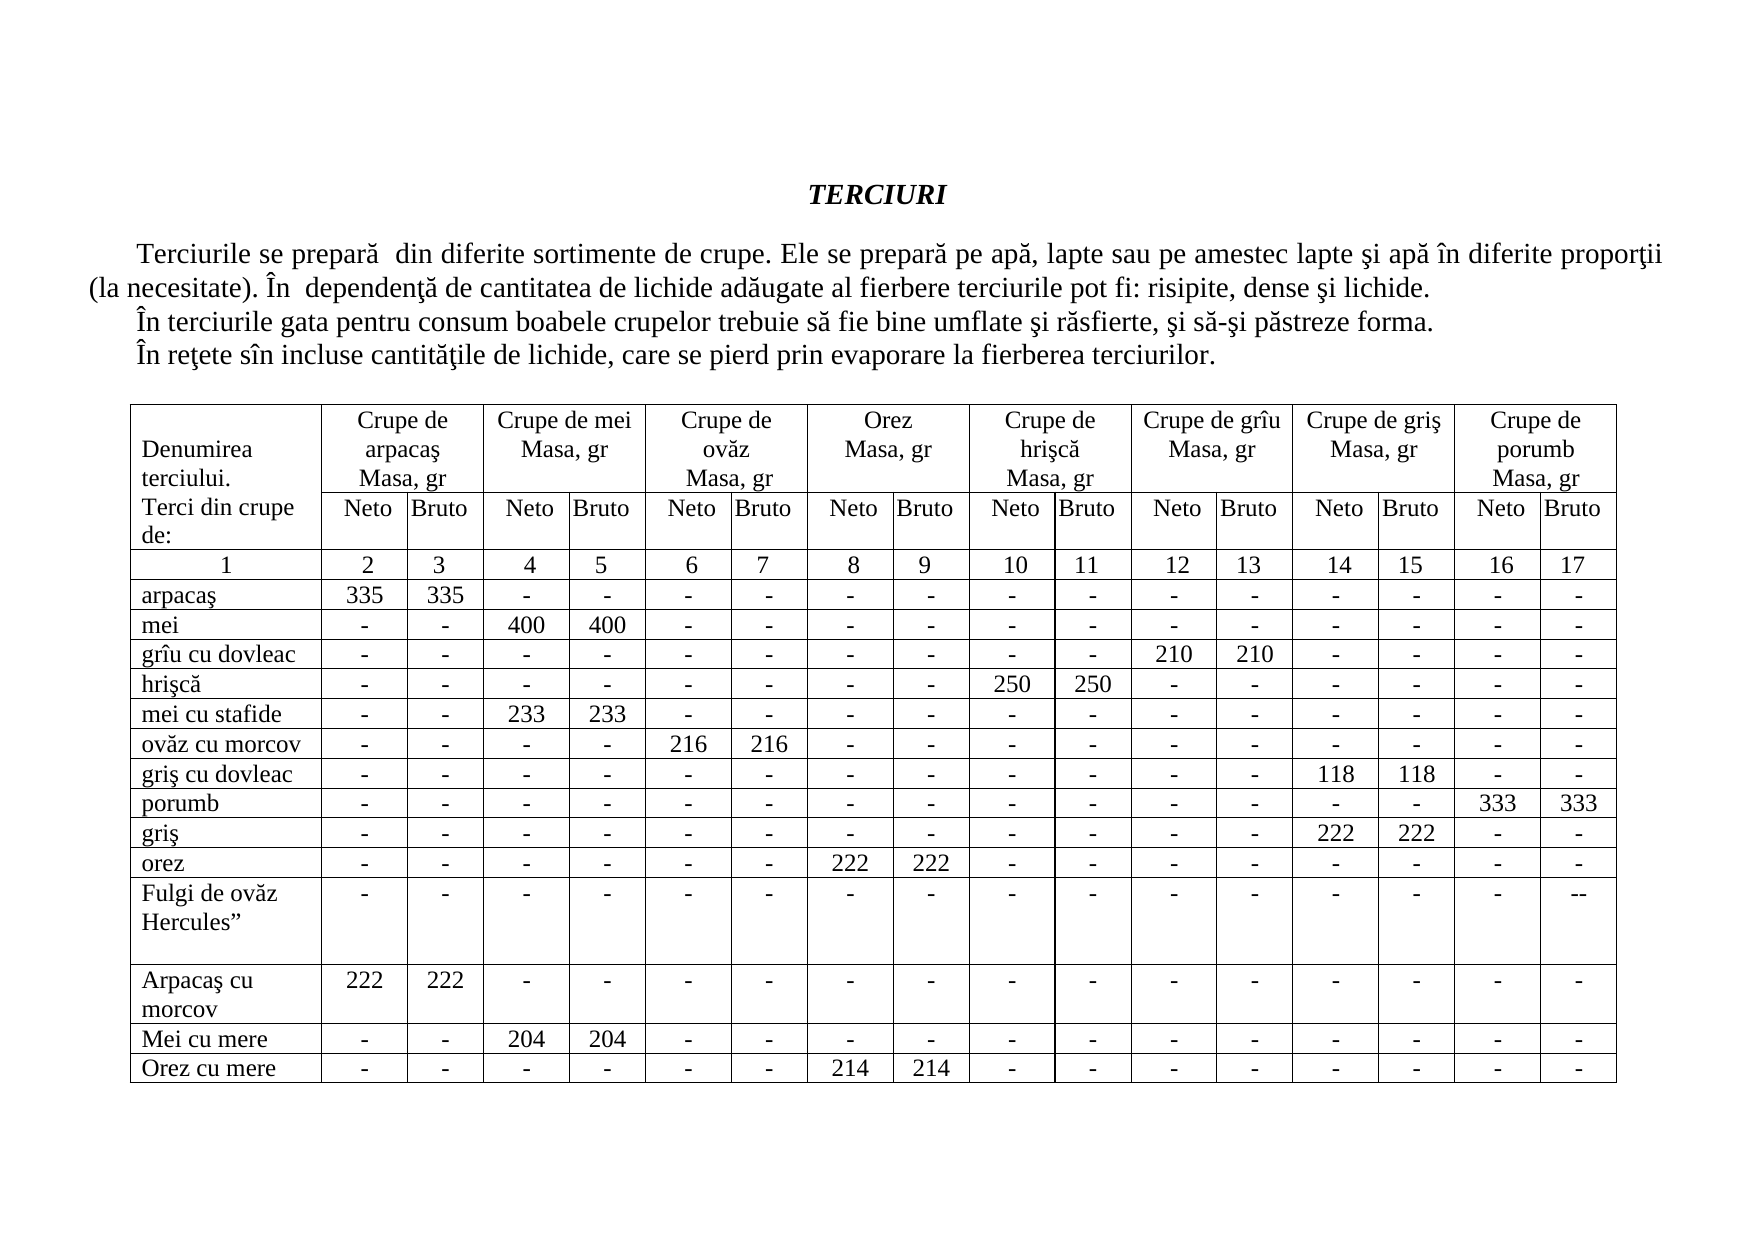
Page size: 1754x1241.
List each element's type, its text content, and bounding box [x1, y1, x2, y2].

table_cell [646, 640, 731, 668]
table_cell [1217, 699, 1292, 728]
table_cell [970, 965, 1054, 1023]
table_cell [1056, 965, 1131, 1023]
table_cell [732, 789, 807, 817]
text În reţete sîn incluse cantităţile de lichide, care se pierd prin evaporare la fierberea terciurilor. [89, 337, 1665, 371]
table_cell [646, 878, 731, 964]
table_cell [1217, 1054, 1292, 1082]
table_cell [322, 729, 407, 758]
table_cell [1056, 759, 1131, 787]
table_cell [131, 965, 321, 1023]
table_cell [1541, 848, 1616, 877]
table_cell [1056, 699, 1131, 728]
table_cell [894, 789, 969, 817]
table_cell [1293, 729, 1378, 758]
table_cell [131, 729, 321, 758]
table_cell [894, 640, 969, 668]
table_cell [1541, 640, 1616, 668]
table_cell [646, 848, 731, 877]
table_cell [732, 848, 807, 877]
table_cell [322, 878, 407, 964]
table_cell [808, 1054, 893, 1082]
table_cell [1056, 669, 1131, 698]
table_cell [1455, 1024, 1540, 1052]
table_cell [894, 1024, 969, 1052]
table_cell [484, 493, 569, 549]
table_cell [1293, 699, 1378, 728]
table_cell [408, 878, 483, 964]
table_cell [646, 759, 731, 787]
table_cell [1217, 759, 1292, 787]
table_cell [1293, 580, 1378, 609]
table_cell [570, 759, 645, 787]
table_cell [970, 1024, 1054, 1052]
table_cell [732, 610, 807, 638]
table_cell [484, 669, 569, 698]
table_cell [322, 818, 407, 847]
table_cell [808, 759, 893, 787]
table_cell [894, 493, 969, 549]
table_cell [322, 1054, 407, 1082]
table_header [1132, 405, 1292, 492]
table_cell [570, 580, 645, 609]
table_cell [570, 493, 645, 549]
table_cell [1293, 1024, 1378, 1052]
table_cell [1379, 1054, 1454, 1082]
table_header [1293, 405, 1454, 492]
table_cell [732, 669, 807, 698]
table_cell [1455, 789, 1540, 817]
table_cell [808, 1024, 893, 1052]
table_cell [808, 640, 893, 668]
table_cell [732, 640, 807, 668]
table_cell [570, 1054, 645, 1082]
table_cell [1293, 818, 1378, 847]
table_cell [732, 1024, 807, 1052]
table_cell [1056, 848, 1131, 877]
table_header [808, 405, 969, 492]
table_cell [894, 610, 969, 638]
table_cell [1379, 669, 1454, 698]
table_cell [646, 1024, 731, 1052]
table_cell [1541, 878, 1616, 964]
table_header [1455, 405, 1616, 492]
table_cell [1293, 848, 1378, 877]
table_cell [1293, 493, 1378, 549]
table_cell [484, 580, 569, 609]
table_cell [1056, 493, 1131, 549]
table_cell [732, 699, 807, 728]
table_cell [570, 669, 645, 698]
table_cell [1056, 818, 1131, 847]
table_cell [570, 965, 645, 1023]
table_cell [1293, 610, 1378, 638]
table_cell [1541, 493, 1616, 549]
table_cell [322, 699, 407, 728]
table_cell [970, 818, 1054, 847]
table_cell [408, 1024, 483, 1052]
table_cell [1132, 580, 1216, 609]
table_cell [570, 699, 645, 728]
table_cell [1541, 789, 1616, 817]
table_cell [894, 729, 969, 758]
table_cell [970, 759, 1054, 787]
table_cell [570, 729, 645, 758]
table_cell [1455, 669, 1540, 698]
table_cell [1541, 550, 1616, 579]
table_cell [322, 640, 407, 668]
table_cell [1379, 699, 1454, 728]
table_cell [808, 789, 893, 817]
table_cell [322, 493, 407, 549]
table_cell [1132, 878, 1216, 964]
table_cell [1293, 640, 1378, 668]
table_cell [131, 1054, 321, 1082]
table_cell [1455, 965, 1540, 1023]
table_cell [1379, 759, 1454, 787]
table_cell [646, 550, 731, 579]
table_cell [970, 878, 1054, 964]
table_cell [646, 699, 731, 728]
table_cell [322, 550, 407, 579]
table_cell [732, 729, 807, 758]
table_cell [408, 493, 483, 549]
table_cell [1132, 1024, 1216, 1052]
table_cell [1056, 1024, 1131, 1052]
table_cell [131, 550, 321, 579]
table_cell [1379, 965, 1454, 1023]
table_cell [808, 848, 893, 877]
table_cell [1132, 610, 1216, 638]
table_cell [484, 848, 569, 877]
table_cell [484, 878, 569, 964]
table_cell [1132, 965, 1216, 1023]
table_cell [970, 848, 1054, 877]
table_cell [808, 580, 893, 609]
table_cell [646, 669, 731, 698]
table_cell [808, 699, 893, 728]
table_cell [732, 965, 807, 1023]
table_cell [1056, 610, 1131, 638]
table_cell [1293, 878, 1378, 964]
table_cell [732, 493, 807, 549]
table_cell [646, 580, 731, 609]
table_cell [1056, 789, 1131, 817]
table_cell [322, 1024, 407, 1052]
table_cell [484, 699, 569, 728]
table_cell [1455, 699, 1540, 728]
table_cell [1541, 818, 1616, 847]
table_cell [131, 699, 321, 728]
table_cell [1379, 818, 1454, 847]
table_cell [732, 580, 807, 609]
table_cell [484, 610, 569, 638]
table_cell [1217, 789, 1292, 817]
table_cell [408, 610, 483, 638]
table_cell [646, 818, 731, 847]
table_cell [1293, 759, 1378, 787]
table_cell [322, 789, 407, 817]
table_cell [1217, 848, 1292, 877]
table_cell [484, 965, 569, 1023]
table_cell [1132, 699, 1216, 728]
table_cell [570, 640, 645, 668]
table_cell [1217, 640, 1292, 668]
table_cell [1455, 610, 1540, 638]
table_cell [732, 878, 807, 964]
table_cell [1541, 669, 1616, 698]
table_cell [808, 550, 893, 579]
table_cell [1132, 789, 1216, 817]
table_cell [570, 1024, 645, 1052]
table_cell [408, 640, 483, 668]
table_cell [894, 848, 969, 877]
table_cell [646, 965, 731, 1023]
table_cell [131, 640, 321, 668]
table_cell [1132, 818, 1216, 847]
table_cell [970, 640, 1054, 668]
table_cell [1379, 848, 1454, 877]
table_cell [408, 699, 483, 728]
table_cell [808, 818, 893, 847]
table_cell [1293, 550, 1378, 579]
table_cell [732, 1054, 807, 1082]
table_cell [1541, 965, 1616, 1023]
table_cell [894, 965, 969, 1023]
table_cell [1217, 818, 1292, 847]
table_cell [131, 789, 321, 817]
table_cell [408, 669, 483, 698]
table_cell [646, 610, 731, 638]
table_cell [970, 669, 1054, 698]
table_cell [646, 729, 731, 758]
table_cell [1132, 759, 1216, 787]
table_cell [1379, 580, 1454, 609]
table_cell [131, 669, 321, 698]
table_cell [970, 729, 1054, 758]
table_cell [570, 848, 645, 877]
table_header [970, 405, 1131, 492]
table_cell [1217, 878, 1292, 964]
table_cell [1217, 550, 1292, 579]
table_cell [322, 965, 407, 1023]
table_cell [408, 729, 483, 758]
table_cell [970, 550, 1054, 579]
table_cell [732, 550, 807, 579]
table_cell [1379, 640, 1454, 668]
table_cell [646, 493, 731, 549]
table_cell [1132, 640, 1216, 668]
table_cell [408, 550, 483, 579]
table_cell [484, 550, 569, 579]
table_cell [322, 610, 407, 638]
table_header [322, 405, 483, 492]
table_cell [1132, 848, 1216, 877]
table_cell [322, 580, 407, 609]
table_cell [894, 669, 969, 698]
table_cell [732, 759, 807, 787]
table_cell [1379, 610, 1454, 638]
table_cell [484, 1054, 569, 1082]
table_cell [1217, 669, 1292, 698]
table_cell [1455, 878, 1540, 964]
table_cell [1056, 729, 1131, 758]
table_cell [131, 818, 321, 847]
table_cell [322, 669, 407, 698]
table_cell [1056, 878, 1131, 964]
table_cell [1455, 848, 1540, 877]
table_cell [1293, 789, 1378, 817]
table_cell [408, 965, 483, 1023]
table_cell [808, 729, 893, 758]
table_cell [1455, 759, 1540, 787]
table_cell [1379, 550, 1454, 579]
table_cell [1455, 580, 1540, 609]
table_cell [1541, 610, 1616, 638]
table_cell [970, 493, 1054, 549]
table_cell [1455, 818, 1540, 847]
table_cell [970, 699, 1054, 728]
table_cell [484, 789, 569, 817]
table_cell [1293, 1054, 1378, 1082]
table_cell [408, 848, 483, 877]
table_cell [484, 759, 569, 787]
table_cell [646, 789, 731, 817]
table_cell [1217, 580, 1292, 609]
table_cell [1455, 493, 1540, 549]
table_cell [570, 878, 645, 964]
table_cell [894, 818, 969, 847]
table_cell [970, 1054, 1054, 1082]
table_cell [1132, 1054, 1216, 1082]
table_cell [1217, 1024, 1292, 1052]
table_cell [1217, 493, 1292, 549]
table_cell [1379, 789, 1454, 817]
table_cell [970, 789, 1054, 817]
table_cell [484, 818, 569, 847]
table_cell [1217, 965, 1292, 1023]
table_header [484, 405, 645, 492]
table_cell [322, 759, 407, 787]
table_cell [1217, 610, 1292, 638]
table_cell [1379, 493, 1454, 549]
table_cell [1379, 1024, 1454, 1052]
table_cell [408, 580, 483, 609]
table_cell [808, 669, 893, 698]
text În terciurile gata pentru consum boabele crupelor trebuie să fie bine umflate şi răsfierte, şi să-şi păstreze forma. [89, 304, 1665, 337]
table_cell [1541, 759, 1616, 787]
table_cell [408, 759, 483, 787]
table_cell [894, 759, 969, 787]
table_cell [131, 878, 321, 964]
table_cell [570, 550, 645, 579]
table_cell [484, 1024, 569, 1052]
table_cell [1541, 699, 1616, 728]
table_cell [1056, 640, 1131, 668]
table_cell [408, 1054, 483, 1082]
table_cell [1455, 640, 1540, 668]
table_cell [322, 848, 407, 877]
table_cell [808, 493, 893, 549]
text Terciurile se prepară din diferite sortimente de crupe. Ele se prepară pe apă, lapte sau pe amestec lapte şi apă în diferite proporţii (la necesitate). În dependenţă de cantitatea de lichide adăugate al fierbere terciurile pot fi: risipite, dense şi lichide. [89, 237, 1665, 304]
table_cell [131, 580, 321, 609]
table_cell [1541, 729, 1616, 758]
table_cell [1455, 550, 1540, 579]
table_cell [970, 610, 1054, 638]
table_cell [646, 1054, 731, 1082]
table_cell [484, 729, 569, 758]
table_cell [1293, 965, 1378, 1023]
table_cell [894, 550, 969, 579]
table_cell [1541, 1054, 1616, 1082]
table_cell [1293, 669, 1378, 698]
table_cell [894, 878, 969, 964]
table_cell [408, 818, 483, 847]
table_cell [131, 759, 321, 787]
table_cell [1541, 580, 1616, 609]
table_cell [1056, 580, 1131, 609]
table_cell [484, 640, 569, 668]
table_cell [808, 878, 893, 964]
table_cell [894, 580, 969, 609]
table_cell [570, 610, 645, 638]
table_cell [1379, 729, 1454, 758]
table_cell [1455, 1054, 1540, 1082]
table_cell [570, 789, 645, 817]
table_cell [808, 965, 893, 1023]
text TERCIURI [89, 177, 1665, 211]
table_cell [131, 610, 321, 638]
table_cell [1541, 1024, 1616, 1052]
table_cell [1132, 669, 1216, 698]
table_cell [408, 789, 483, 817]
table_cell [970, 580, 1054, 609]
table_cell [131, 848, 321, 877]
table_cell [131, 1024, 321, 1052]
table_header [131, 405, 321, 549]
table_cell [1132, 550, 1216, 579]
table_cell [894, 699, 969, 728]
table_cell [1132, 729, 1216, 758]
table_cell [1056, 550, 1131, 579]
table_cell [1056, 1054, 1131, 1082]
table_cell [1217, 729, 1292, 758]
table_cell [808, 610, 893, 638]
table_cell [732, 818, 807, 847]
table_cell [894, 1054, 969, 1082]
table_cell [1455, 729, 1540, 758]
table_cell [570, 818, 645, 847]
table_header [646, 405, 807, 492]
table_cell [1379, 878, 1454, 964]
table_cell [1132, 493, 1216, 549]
